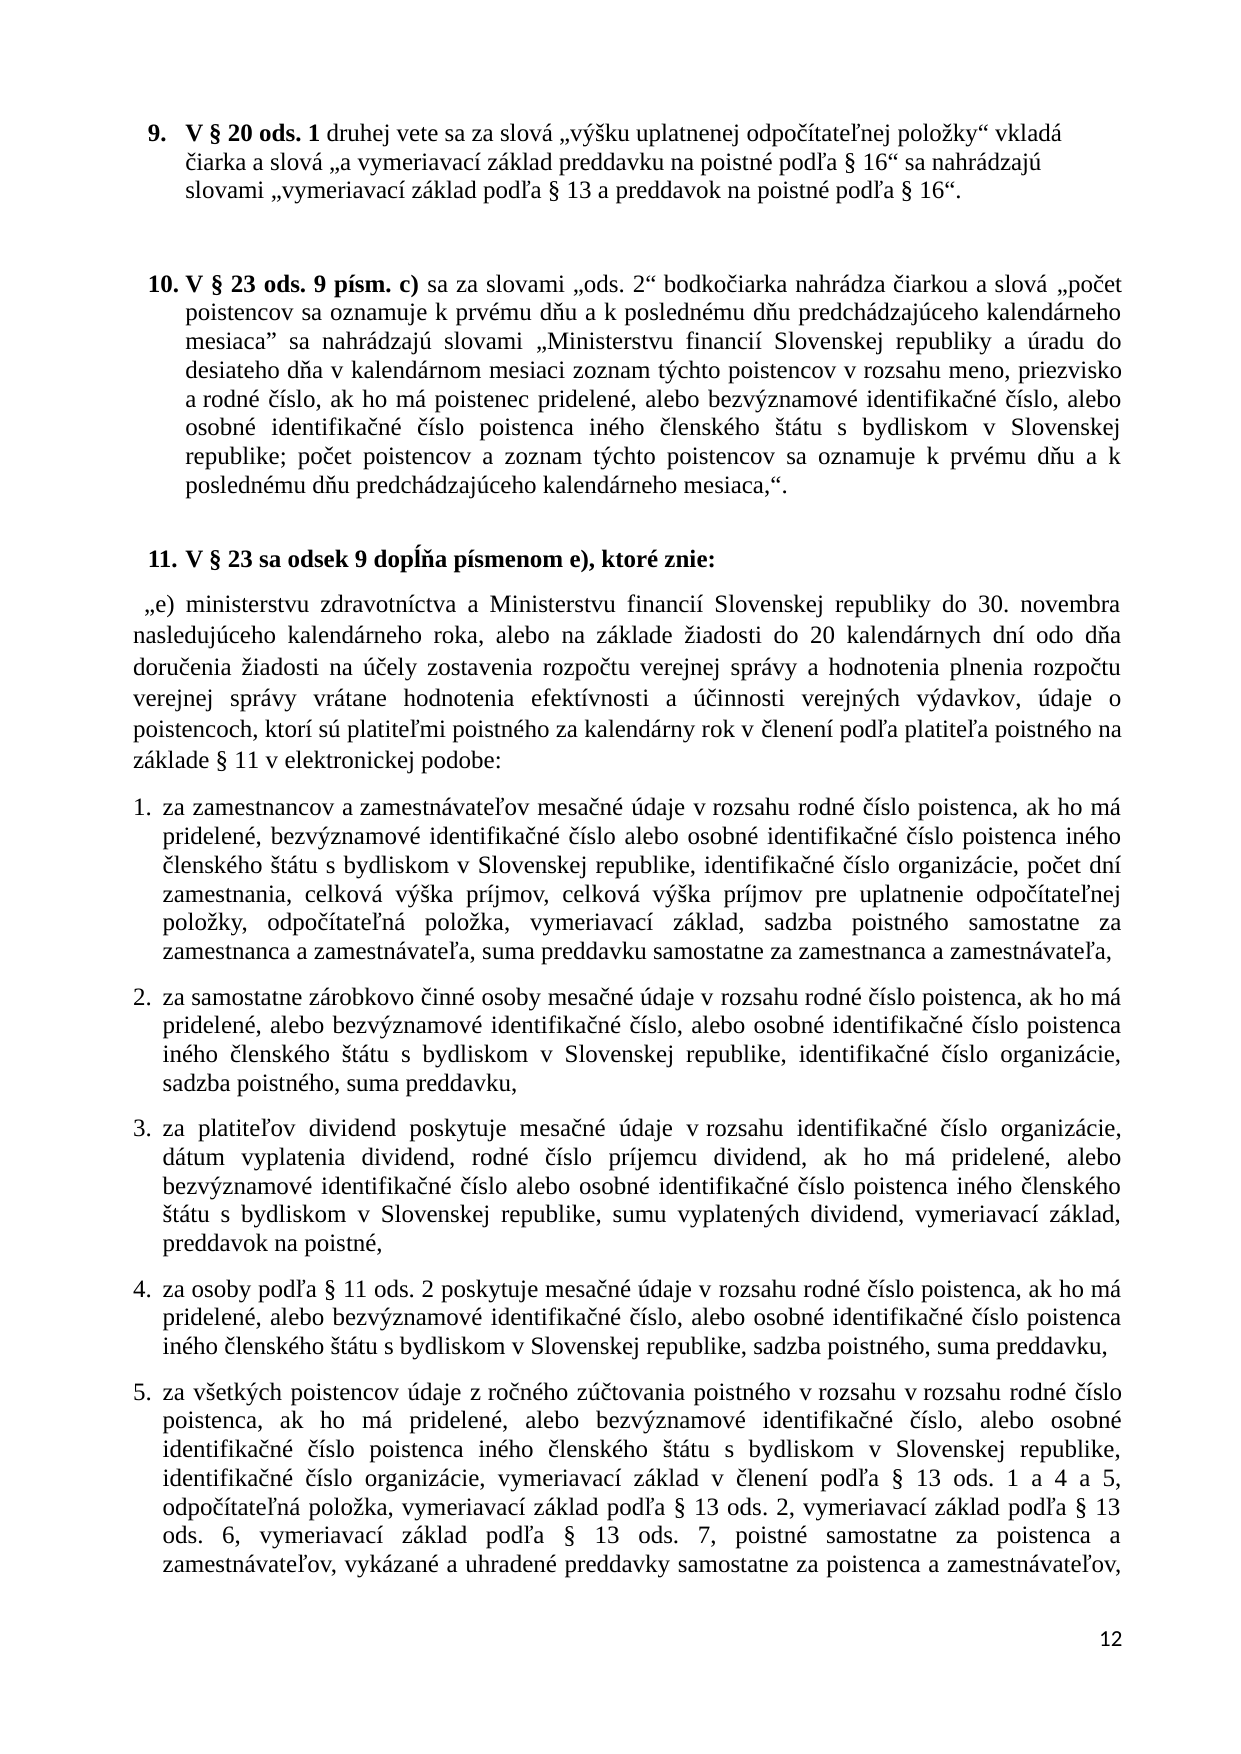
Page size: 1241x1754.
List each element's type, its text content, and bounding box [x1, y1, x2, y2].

list V § 23 ods. 9 písm. c) sa za slovami „ods. 2“ bodkočiarka nahrádza čiarkou a slová „počet poistencov sa oznamuje k prvému dňu a k poslednému dňu predchádzajúceho kalendárneho mesiaca” sa nahrádzajú slovami „Ministerstvu financií Slovenskej republiky a úradu do desiateho dňa v kalendárnom mesiaci zoznam týchto poistencov v rozsahu meno, priezvisko a rodné číslo, ak ho má poistenec pridelené, alebo bezvýznamové identifikačné číslo, alebo osobné identifikačné číslo poistenca iného členského štátu s bydliskom v Slovenskej republike; počet poistencov a zoznam týchto poistencov sa oznamuje k prvému dňu a k poslednému dňu predchádzajúceho kalendárneho mesiaca,“. [148, 269, 1122, 499]
list za samostatne zárobkovo činné osoby mesačné údaje v rozsahu rodné číslo poistenca, ak ho má pridelené, alebo bezvýznamové identifikačné číslo, alebo osobné identifikačné číslo poistenca iného členského štátu s bydliskom v Slovenskej republike, identifikačné číslo organizácie, sadzba poistného, suma preddavku, [133, 982, 1122, 1097]
list za platiteľov dividend poskytuje mesačné údaje v rozsahu identifikačné číslo organizácie, dátum vyplatenia dividend, rodné číslo príjemcu dividend, ak ho má pridelené, alebo bezvýznamové identifikačné číslo alebo osobné identifikačné číslo poistenca iného členského štátu s bydliskom v Slovenskej republike, sumu vyplatených dividend, vymeriavací základ, preddavok na poistné, [133, 1113, 1122, 1257]
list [133, 1377, 1122, 1578]
list za zamestnancov a zamestnávateľov mesačné údaje v rozsahu rodné číslo poistenca, ak ho má pridelené, bezvýznamové identifikačné číslo alebo osobné identifikačné číslo poistenca iného členského štátu s bydliskom v Slovenskej republike, identifikačné číslo organizácie, počet dní zamestnania, celková výška príjmov, celková výška príjmov pre uplatnenie odpočítateľnej položky, odpočítateľná položka, vymeriavací základ, sadzba poistného samostatne za zamestnanca a zamestnávateľa, suma preddavku samostatne za zamestnanca a zamestnávateľa, [133, 792, 1122, 965]
list V § 23 sa odsek 9 dopĺňa písmenom e), ktoré znie: [148, 544, 1122, 573]
list V § 20 ods. 1 druhej vete sa za slová „výšku uplatnenej odpočítateľnej položky“ vkladá čiarka a slová „a vymeriavací základ preddavku na poistné podľa § 16“ sa nahrádzajú slovami „vymeriavací základ podľa § 13 a preddavok na poistné podľa § 16“. [148, 118, 1122, 204]
list za osoby podľa § 11 ods. 2 poskytuje mesačné údaje v rozsahu rodné číslo poistenca, ak ho má pridelené, alebo bezvýznamové identifikačné číslo, alebo osobné identifikačné číslo poistenca iného členského štátu s bydliskom v Slovenskej republike, sadzba poistného, suma preddavku, [133, 1274, 1122, 1360]
text „e) ministerstvu zdravotníctva a Ministerstvu financií Slovenskej republiky do 30. novembra nasledujúceho kalendárneho roka, alebo na základe žiadosti do 20 kalendárnych dní odo dňa doručenia žiadosti na účely zostavenia rozpočtu verejnej správy a hodnotenia plnenia rozpočtu verejnej správy vrátane hodnotenia efektívnosti a účinnosti verejných výdavkov, údaje o poistencoch, ktorí sú platiteľmi poistného za kalendárny rok v členení podľa platiteľa poistného na základe § 11 v elektronickej podobe: [133, 589, 1122, 773]
